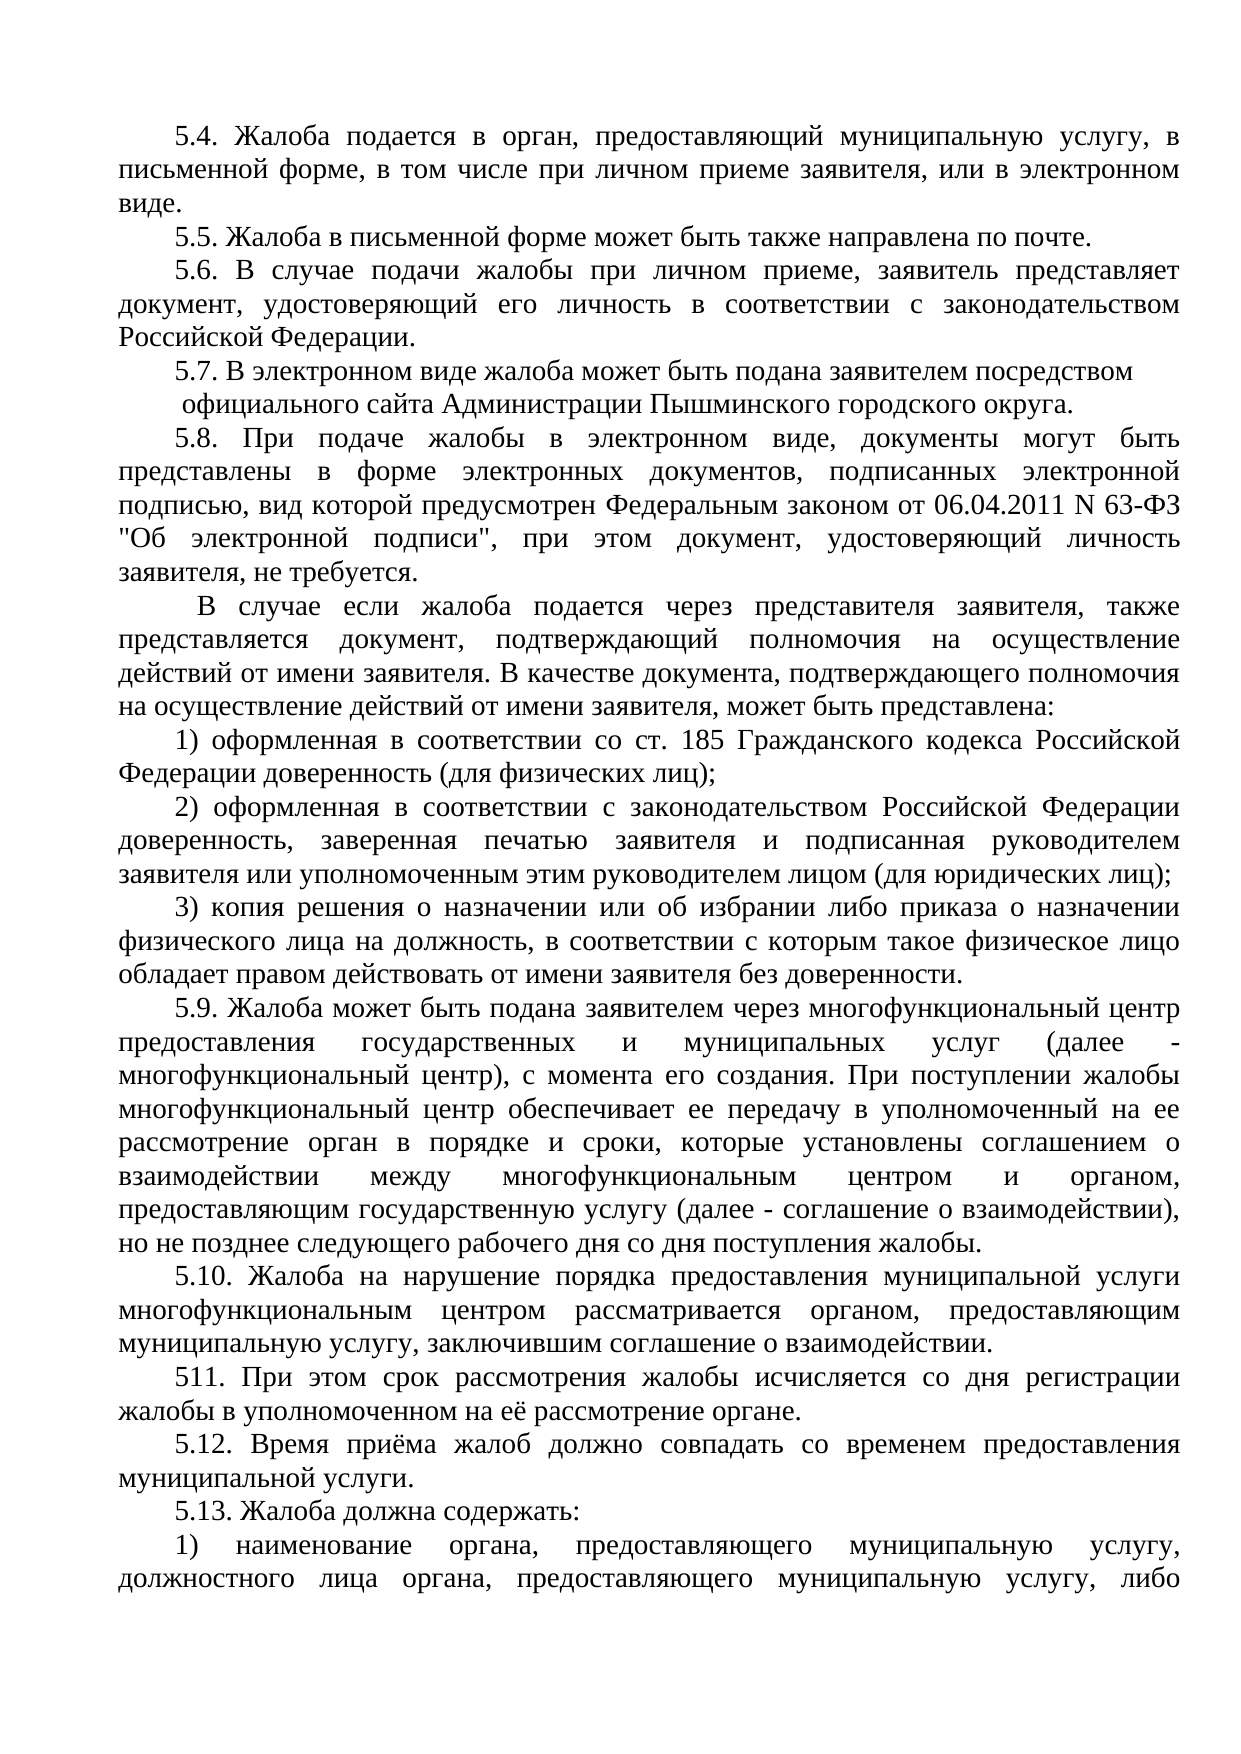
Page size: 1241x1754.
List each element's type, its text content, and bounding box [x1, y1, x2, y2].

text 5.5. Жалоба в письменной форме может быть также направлена по почте. [118, 219, 1181, 252]
text официального сайта Администрации Пышминского городского округа. [118, 386, 1181, 420]
text 5.6. В случае подачи жалобы при личном приеме, заявитель представляет документ, удостоверяющий его личность в соответствии с законодательством Российской Федерации. [118, 252, 1181, 353]
text 511. При этом срок рассмотрения жалобы исчисляется со дня регистрации жалобы в уполномоченном на её рассмотрение органе. [118, 1359, 1181, 1426]
text 5.8. При подаче жалобы в электронном виде, документы могут быть представлены в форме электронных документов, подписанных электронной подписью, вид которой предусмотрен Федеральным законом от 06.04.2011 N 63-ФЗ "Об электронной подписи", при этом документ, удостоверяющий личность заявителя, не требуется. [118, 420, 1181, 588]
text 5.12. Время приёма жалоб должно совпадать со временем предоставления муниципальной услуги. [118, 1426, 1181, 1493]
text 5.13. Жалоба должна содержать: [118, 1493, 1181, 1527]
text 5.4. Жалоба подается в орган, предоставляющий муниципальную услугу, в письменной форме, в том числе при личном приеме заявителя, или в электронном виде. [118, 118, 1181, 219]
text В случае если жалоба подается через представителя заявителя, также представляется документ, подтверждающий полномочия на осуществление действий от имени заявителя. В качестве документа, подтверждающего полномочия на осуществление действий от имени заявителя, может быть представлена: [118, 588, 1181, 722]
text 5.10. Жалоба на нарушение порядка предоставления муниципальной услуги многофункциональным центром рассматривается органом, предоставляющим муниципальную услугу, заключившим соглашение о взаимодействии. [118, 1258, 1181, 1359]
text 3) копия решения о назначении или об избрании либо приказа о назначении физического лица на должность, в соответствии с которым такое физическое лицо обладает правом действовать от имени заявителя без доверенности. [118, 889, 1181, 990]
text 5.7. В электронном виде жалоба может быть подана заявителем посредством [118, 353, 1181, 386]
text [118, 1527, 1181, 1594]
text 5.9. Жалоба может быть подана заявителем через многофункциональный центр предоставления государственных и муниципальных услуг (далее - многофункциональный центр), с момента его создания. При поступлении жалобы многофункциональный центр обеспечивает ее передачу в уполномоченный на ее рассмотрение орган в порядке и сроки, которые установлены соглашением о взаимодействии между многофункциональным центром и органом, предоставляющим государственную услугу (далее - соглашение о взаимодействии), но не позднее следующего рабочего дня со дня поступления жалобы. [118, 990, 1181, 1258]
text 2) оформленная в соответствии с законодательством Российской Федерации доверенность, заверенная печатью заявителя и подписанная руководителем заявителя или уполномоченным этим руководителем лицом (для юридических лиц); [118, 789, 1181, 889]
text 1) оформленная в соответствии со ст. 185 Гражданского кодекса Российской Федерации доверенность (для физических лиц); [118, 722, 1181, 789]
